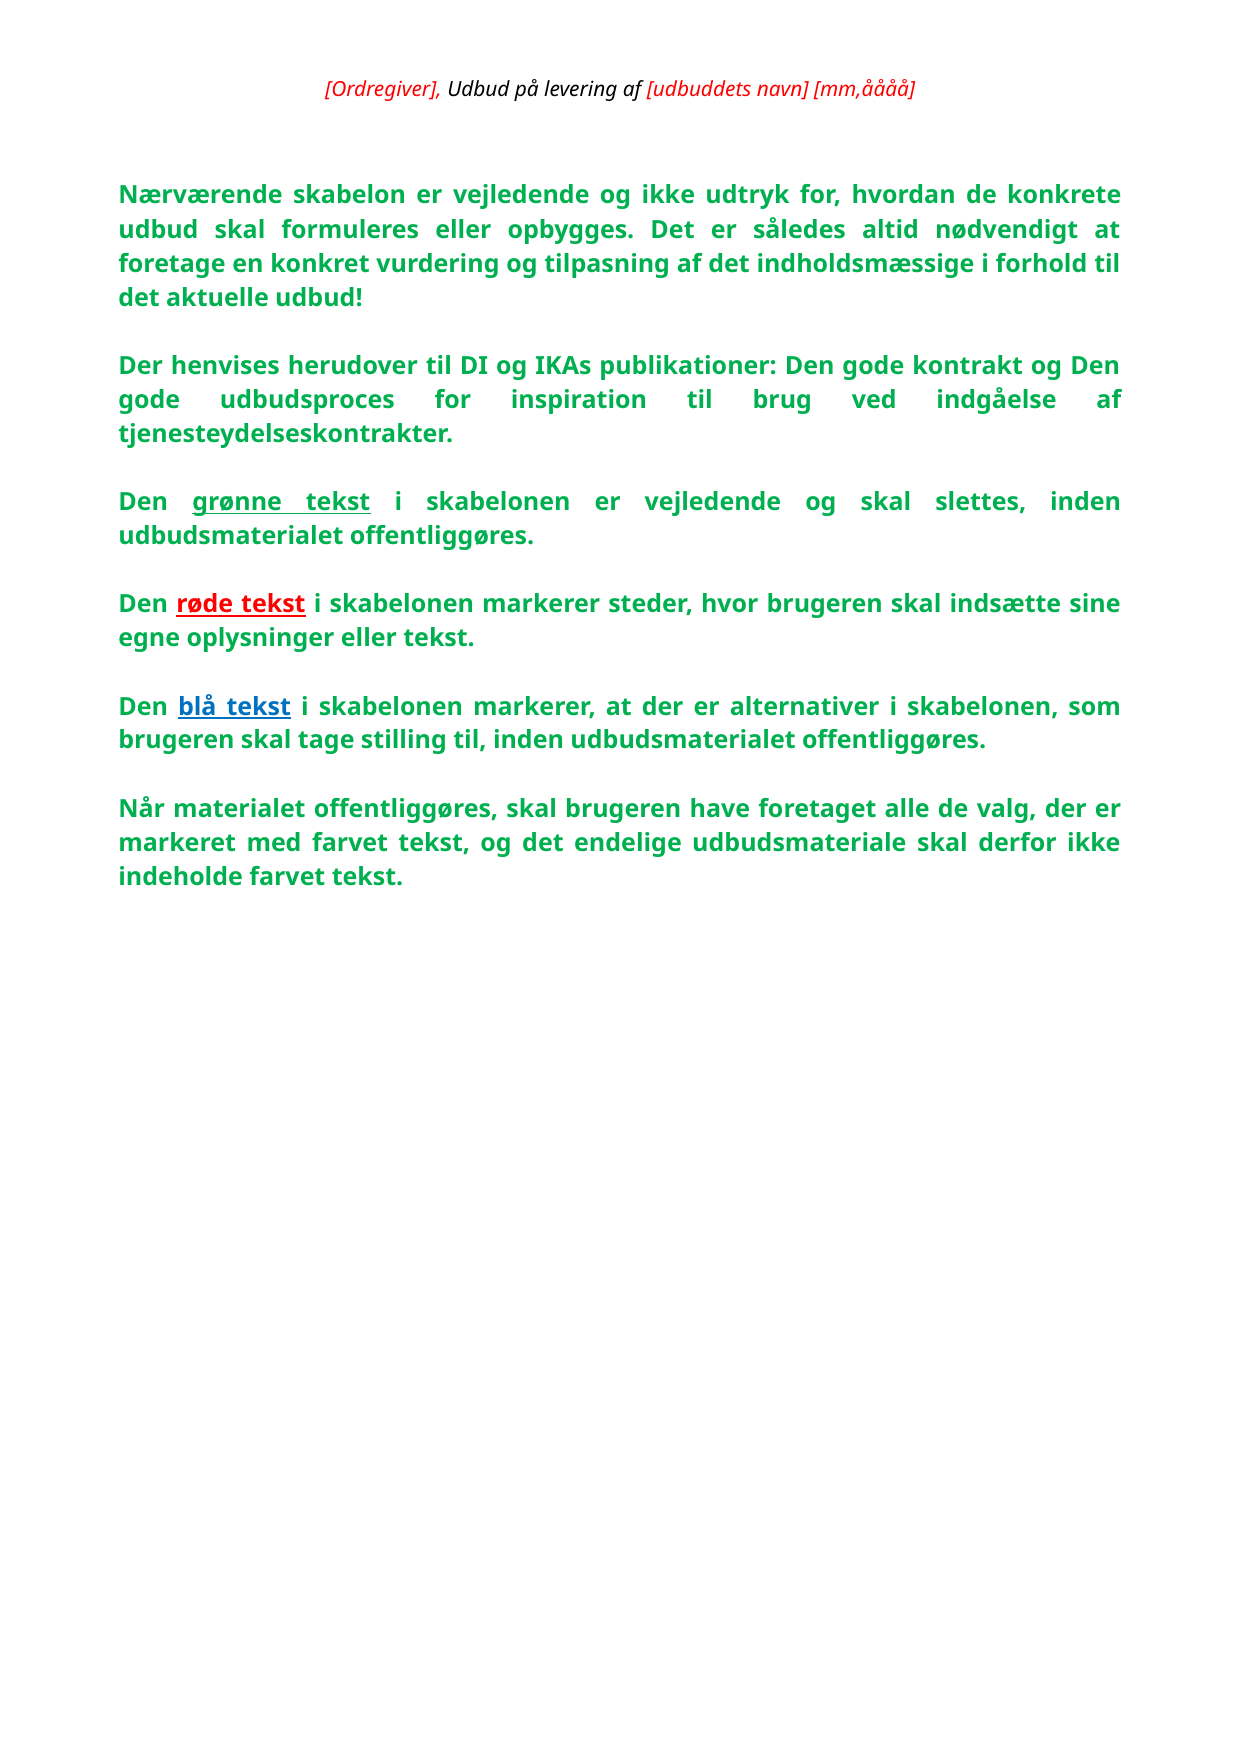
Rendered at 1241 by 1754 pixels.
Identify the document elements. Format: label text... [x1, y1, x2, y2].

text Den røde tekst i skabelonen markerer steder, hvor brugeren skal indsætte sine egne oplysninger eller tekst. [118, 586, 1122, 654]
text Den grønne tekst i skabelonen er vejledende og skal slettes, inden udbudsmaterialet offentliggøres. [118, 484, 1122, 552]
text Den blå tekst i skabelonen markerer, at der er alternativer i skabelonen, som brugeren skal tage stilling til, inden udbudsmaterialet offentliggøres. [118, 688, 1122, 756]
text Der henvises herudover til DI og IKAs publikationer: Den gode kontrakt og Den gode udbudsproces for inspiration til brug ved indgåelse af tjenesteydelseskontrakter. [118, 347, 1122, 450]
text Nærværende skabelon er vejledende og ikke udtryk for, hvordan de konkrete udbud skal formuleres eller opbygges. Det er således altid nødvendigt at foretage en konkret vurdering og tilpasning af det indholdsmæssige i forhold til det aktuelle udbud! [118, 177, 1122, 313]
text Når materialet offentliggøres, skal brugeren have foretaget alle de valg, der er markeret med farvet tekst, og det endelige udbudsmateriale skal derfor ikke indeholde farvet tekst. [118, 790, 1122, 892]
